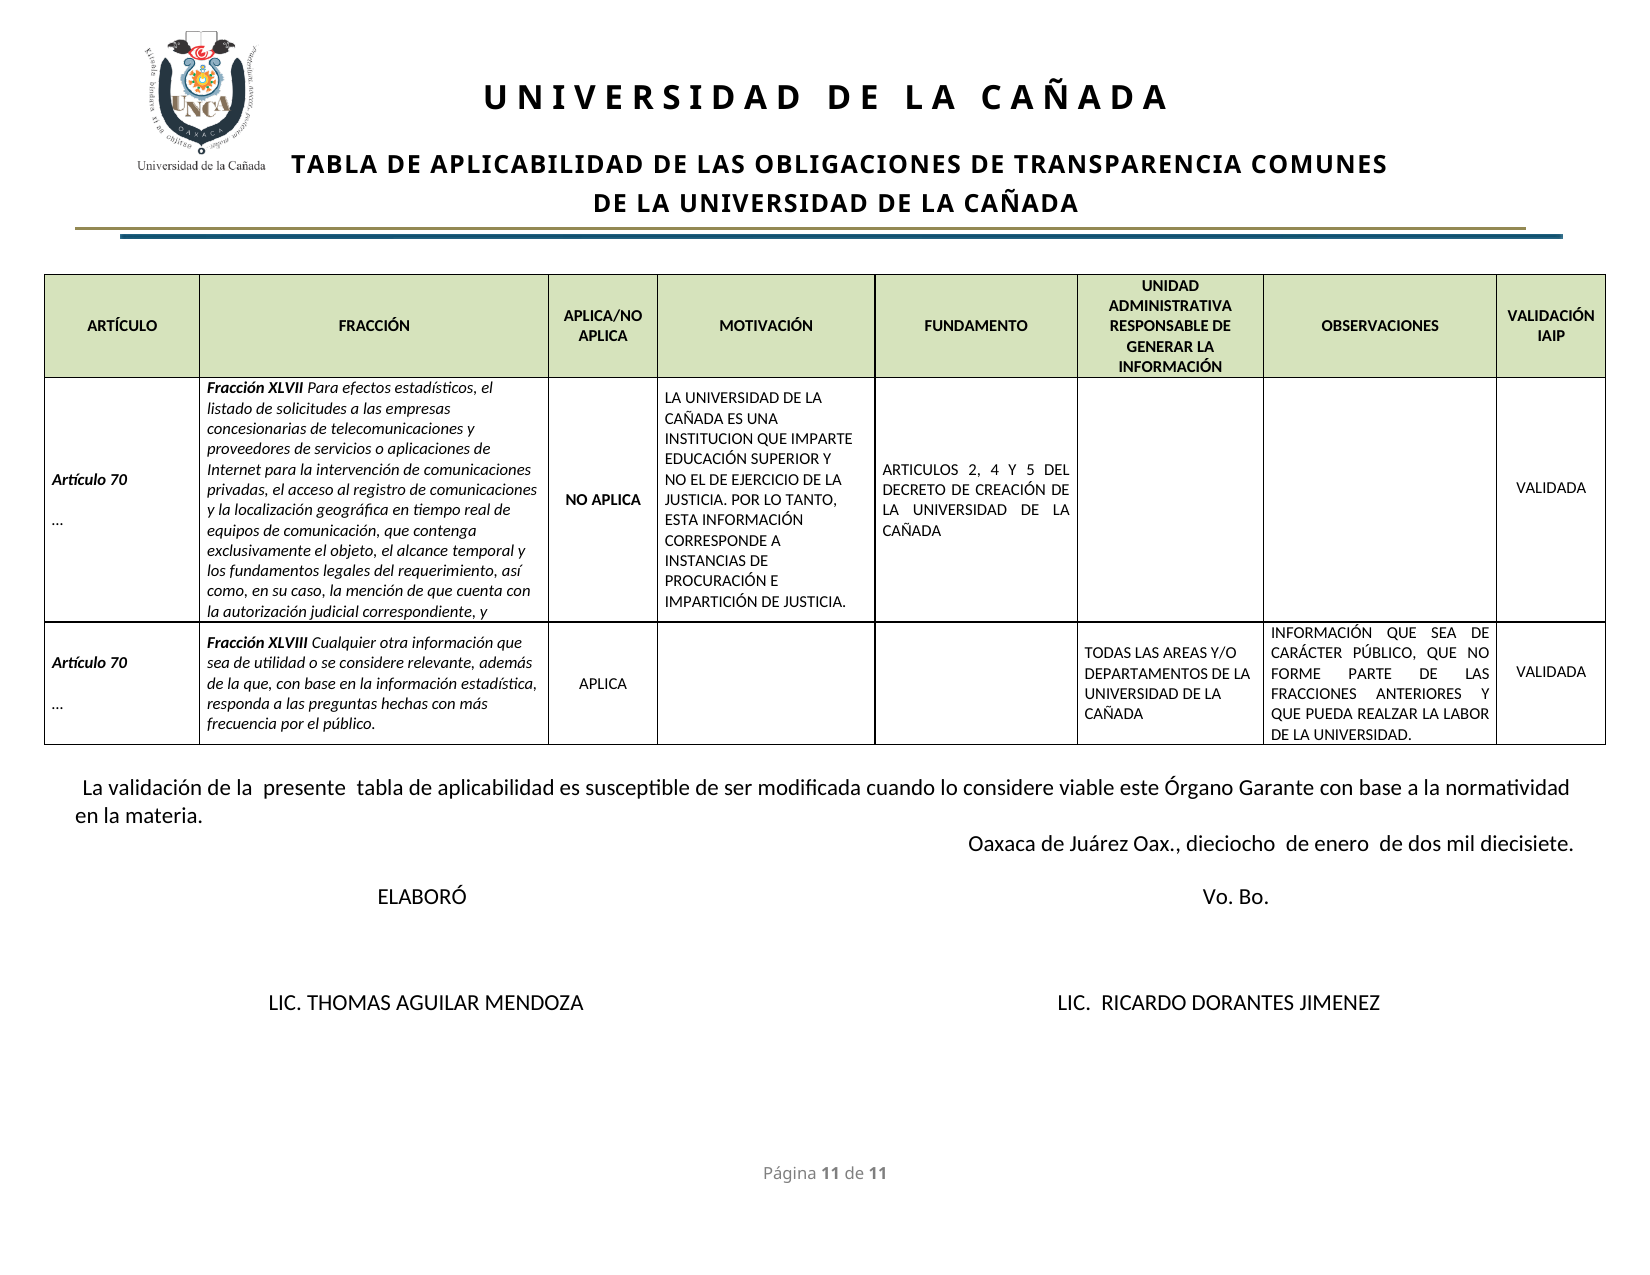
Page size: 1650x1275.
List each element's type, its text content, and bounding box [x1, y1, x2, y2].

table_cell [1264, 378, 1496, 621]
table_header MOTIVACIÓN [658, 275, 874, 377]
table_header ARTÍCULO [45, 275, 199, 377]
table_cell Fracción XLVIII Cualquier otra información que sea de utilidad o se considere relevante, además de la que, con base en la información estadística, responda a las preguntas hechas con más frecuencia por el público. [200, 623, 548, 744]
picture [120, 234, 1563, 239]
table_cell [1078, 378, 1263, 621]
table_cell [658, 623, 874, 744]
picture [135, 31, 271, 175]
table_header UNIDAD ADMINISTRATIVA RESPONSABLE DE GENERAR LA INFORMACIÓN [1078, 275, 1263, 377]
table_cell Fracción XLVII Para efectos estadísticos, el listado de solicitudes a las empresas concesionarias de telecomunicaciones y proveedores de servicios o aplicaciones de Internet para la intervención de comunicaciones privadas, el acceso al registro de comunicaciones y la localización geográfica en tiempo real de equipos de comunicación, que contenga exclusivamente el objeto, el alcance temporal y los fundamentos legales del requerimiento, así como, en su caso, la mención de que cuenta con la autorización judicial correspondiente, y [200, 378, 548, 621]
table_cell TODAS LAS AREAS Y/O DEPARTAMENTOS DE LA UNIVERSIDAD DE LA CAÑADA [1078, 623, 1263, 744]
table_header FRACCIÓN [200, 275, 548, 377]
table_header FUNDAMENTO [876, 275, 1077, 377]
table_cell [876, 623, 1077, 744]
table_cell NO APLICA [549, 378, 657, 621]
table_cell VALIDADA [1497, 623, 1605, 744]
table_cell INFORMACIÓN QUE SEA DE CARÁCTER PÚBLICO, QUE NO FORME PARTE DE LAS FRACCIONES ANTERIORES Y QUE PUEDA REALZAR LA LABOR DE LA UNIVERSIDAD. [1264, 623, 1496, 744]
table_header OBSERVACIONES [1264, 275, 1496, 377]
table_header VALIDACIÓN IAIP [1497, 275, 1605, 377]
table_cell VALIDADA [1497, 378, 1605, 621]
table_cell LA UNIVERSIDAD DE LA CAÑADA ES UNA INSTITUCION QUE IMPARTE EDUCACIÓN SUPERIOR Y NO EL DE EJERCICIO DE LA JUSTICIA. POR LO TANTO, ESTA INFORMACIÓN CORRESPONDE A INSTANCIAS DE PROCURACIÓN E IMPARTICIÓN DE JUSTICIA. [658, 378, 874, 621]
table_cell Artículo 70 … [45, 623, 199, 744]
table_cell APLICA [549, 623, 657, 744]
text Oaxaca de Juárez Oax., dieciocho de enero de dos mil diecisiete. [75, 829, 1575, 857]
text La validación de la presente tabla de aplicabilidad es susceptible de ser modificada cuando lo considere viable este Órgano Garante con base a la normatividad en la materia. [75, 773, 1575, 829]
table_cell ARTICULOS 2, 4 Y 5 DEL DECRETO DE CREACIÓN DE LA UNIVERSIDAD DE LA CAÑADA [876, 378, 1077, 621]
table_cell Artículo 70 … [45, 378, 199, 621]
text LIC. THOMAS AGUILAR MENDOZA LIC. RICARDO DORANTES JIMENEZ [75, 988, 1575, 1016]
table_header APLICA/NO APLICA [549, 275, 657, 377]
text ELABORÓ Vo. Bo. [75, 882, 1575, 910]
